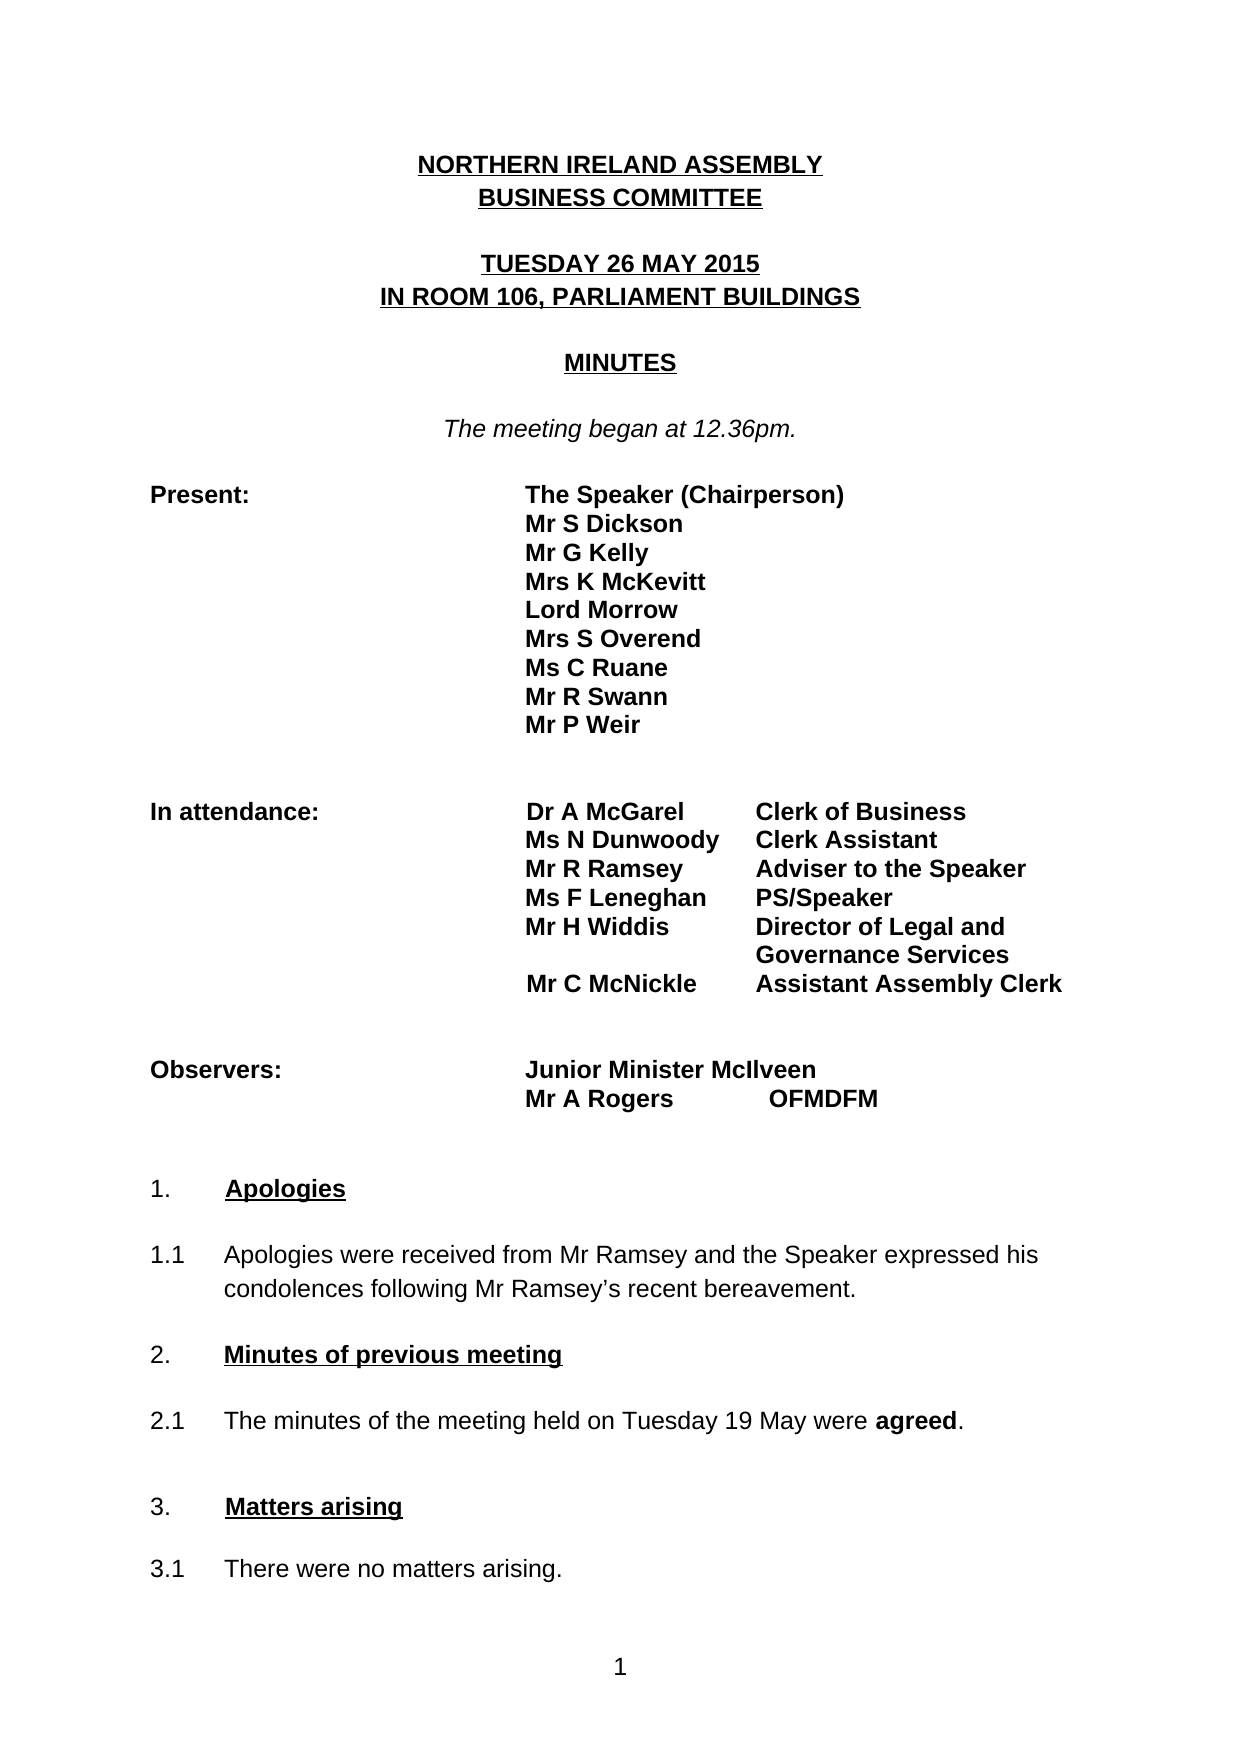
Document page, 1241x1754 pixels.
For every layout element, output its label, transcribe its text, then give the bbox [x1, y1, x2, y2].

text Mr C McNickle Assistant Assembly Clerk [150, 969, 1162, 998]
text NORTHERN IRELAND ASSEMBLY [150, 150, 1090, 179]
text Ms F Leneghan PS/Speaker [525, 883, 1090, 911]
subtitle The meeting began at 12.36pm. [150, 414, 1090, 443]
text Mr S Dickson [150, 509, 1090, 538]
text Mrs K McKevitt [150, 566, 1090, 595]
text Mrs S Overend [150, 624, 1090, 653]
list Apologies were received from Mr Ramsey and the Speaker expressed his condolences following Mr Ramsey’s recent bereavement. [150, 1241, 1090, 1302]
text IN ROOM 106, PARLIAMENT BUILDINGS [150, 282, 1090, 311]
text Mr R Ramsey Adviser to the Speaker [525, 854, 1090, 883]
subtitle In attendance: Dr A McGarel Clerk of Business [150, 796, 1125, 825]
text 1. Apologies [150, 1174, 1090, 1203]
text Present: The Speaker (Chairperson) [150, 480, 1090, 509]
text 2. Minutes of previous meeting [150, 1339, 1090, 1368]
text 2.1 The minutes of the meeting held on Tuesday 19 May were agreed. [150, 1406, 1090, 1434]
text Lord Morrow [150, 595, 1090, 624]
text Ms C Ruane [150, 653, 1090, 681]
text Mr G Kelly [150, 538, 1090, 566]
text 3.1 There were no matters arising. [150, 1554, 1090, 1583]
subtitle TUESDAY 26 MAY 2015 [150, 249, 1090, 278]
text Mr R Swann [150, 681, 1090, 710]
text Observers: Junior Minister McIlveen [150, 1055, 1162, 1084]
text Ms N Dunwoody Clerk Assistant [525, 825, 1090, 854]
text Mr P Weir [150, 710, 1090, 739]
text Mr A Rogers OFMDFM [150, 1084, 1162, 1113]
text 3. Matters arising [150, 1492, 1090, 1521]
text BUSINESS COMMITTEE [150, 183, 1090, 212]
text MINUTES [150, 348, 1090, 377]
text Mr H Widdis Director of Legal and Governance Services [525, 911, 1090, 969]
